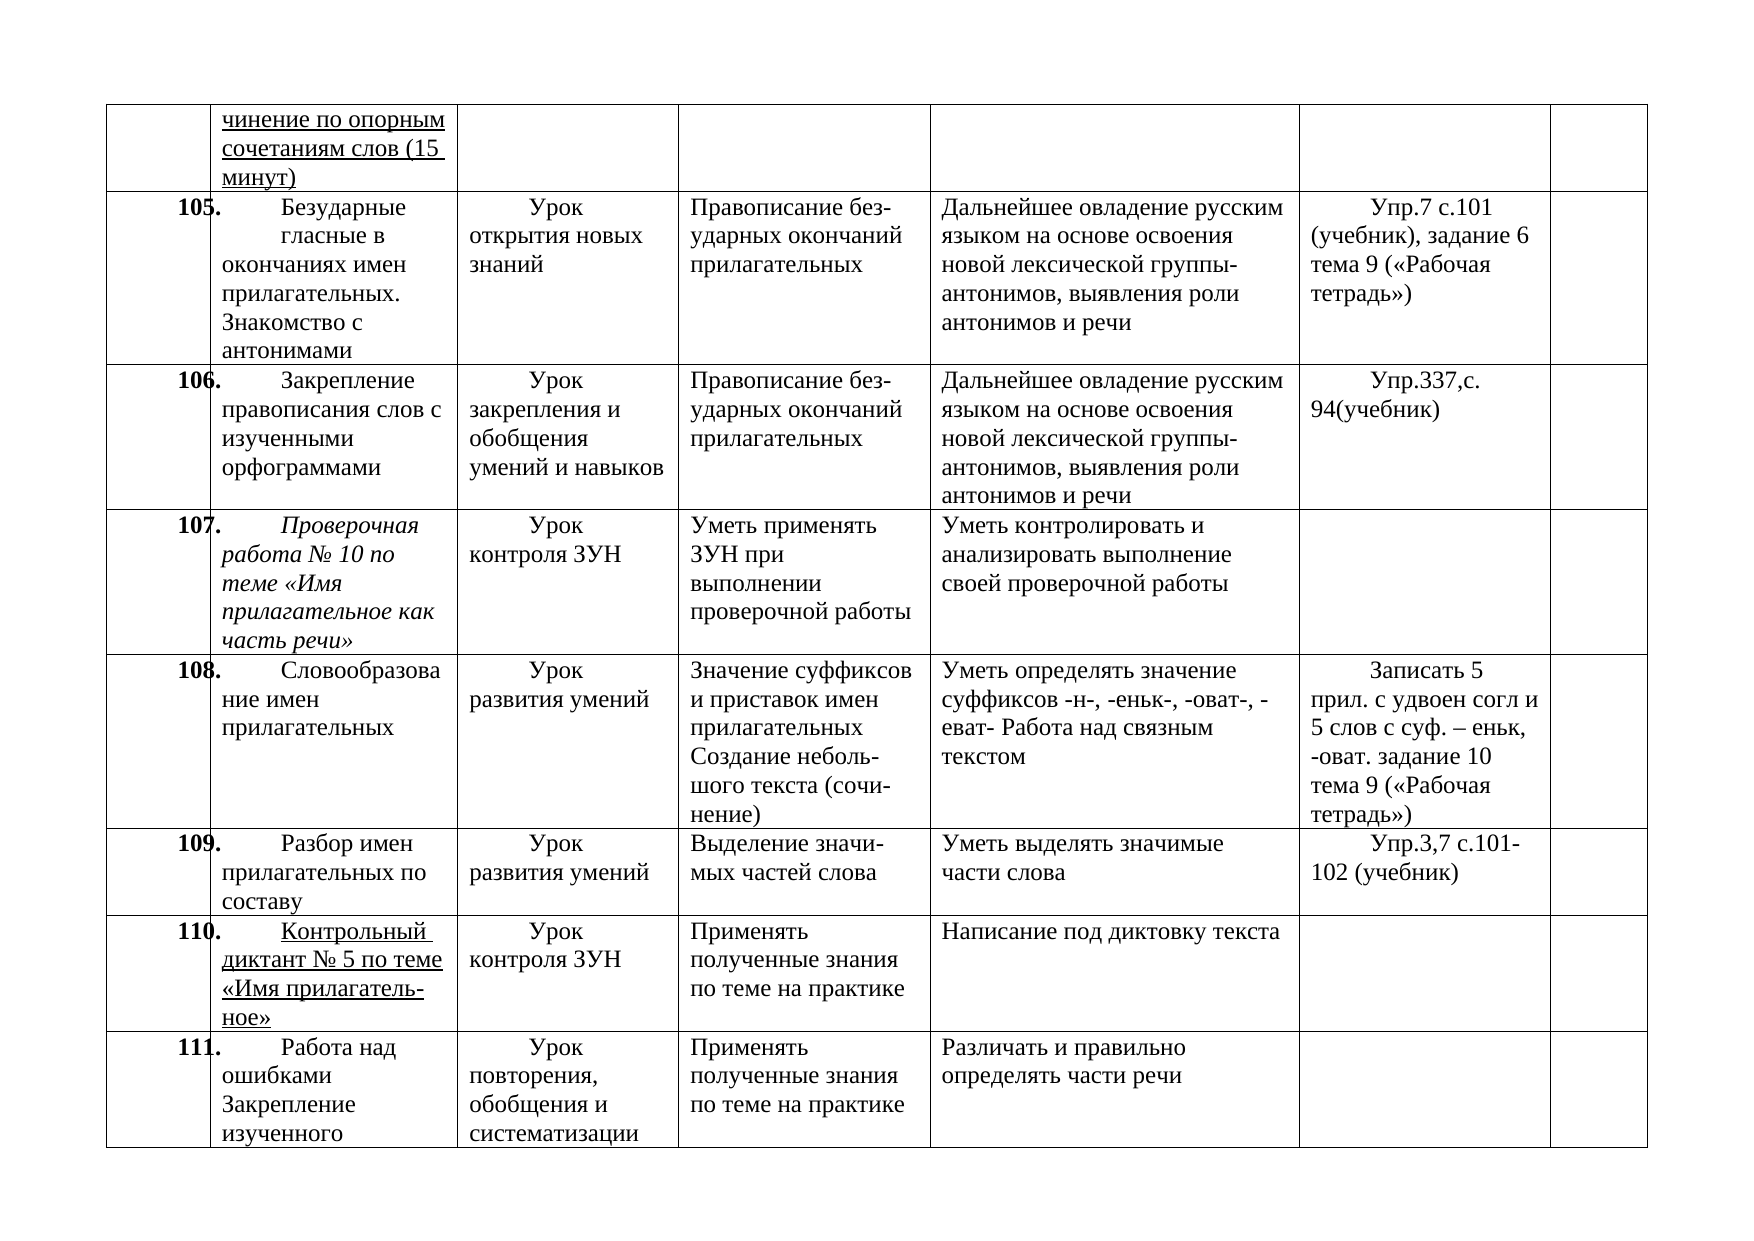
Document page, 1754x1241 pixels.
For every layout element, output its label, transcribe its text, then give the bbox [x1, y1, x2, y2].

table_cell [1551, 655, 1647, 827]
table_cell Упр.3,7 с.101-102 (учебник) [1300, 829, 1550, 915]
table_cell [107, 510, 210, 654]
table_cell [107, 655, 210, 827]
table_cell Написание под диктовку текста [931, 916, 1299, 1031]
table_cell Уметь определять значение суффиксов -н-, -еньк-, -оват-, -еват- Работа над связным текстом [931, 655, 1299, 827]
table_cell [107, 829, 210, 915]
table_cell [1551, 829, 1647, 915]
table_cell Записать 5 прил. с удвоен согл и 5 слов с суф. – еньк, -оват. задание 10 тема 9 («Рабочая тетрадь») [1300, 655, 1550, 827]
table_cell Словообразование имен прилагательных [211, 655, 457, 827]
table_cell Безударные гласные в окончаниях имен прилагательных. Знакомство с антонимами [211, 192, 457, 364]
table_cell Урок открытия новых знаний [458, 192, 678, 364]
table_cell Упр.337,с. 94(учебник) [1300, 365, 1550, 509]
table_cell [107, 192, 210, 364]
table_cell Правописание безударных окончаний прилагательных [679, 365, 930, 509]
table_cell Проверочная работа № 10 по теме «Имя прилагательное как часть речи» [211, 510, 457, 654]
table_cell Контрольный диктант № 5 по теме «Имя прилагательное» [211, 916, 457, 1031]
table_cell [1551, 105, 1647, 191]
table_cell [458, 105, 678, 191]
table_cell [931, 1032, 1299, 1147]
table_cell Урок закрепления и обобщения умений и навыков [458, 365, 678, 509]
table_cell [1300, 916, 1550, 1031]
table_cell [679, 105, 930, 191]
table_cell [107, 1032, 210, 1147]
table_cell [211, 1032, 457, 1147]
table_cell Дальнейшее овладение русским языком на основе освоения новой лексической группы-антонимов, выявления роли антонимов и речи [931, 192, 1299, 364]
table_cell Значение суффиксов и приставок имен прилагательных Создание небольшого текста (сочинение) [679, 655, 930, 827]
table_cell Дальнейшее овладение русским языком на основе освоения новой лексической группы-антонимов, выявления роли антонимов и речи [931, 365, 1299, 509]
table_cell Урок контроля ЗУН [458, 510, 678, 654]
table_cell Упр.7 с.101 (учебник), задание 6 тема 9 («Рабочая тетрадь») [1300, 192, 1550, 364]
table_cell Урок развития умений [458, 655, 678, 827]
table_cell Правописание безударных окончаний прилагательных [679, 192, 930, 364]
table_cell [211, 105, 457, 191]
table_cell Разбор имен прилагательных по составу [211, 829, 457, 915]
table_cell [931, 105, 1299, 191]
table_cell Уметь применять ЗУН при выполнении проверочной работы [679, 510, 930, 654]
table_cell [1300, 510, 1550, 654]
table_cell [1300, 1032, 1550, 1147]
table_cell [1551, 192, 1647, 364]
table_cell Закрепление правописания слов с изученными орфограммами [211, 365, 457, 509]
table_cell [1551, 365, 1647, 509]
table_cell Урок развития умений [458, 829, 678, 915]
table_cell [1551, 916, 1647, 1031]
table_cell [1300, 105, 1550, 191]
table_cell Урок контроля ЗУН [458, 916, 678, 1031]
table_cell [1551, 510, 1647, 654]
table_cell Применять полученные знания по теме на практике [679, 916, 930, 1031]
table_cell Выделение значимых частей слова [679, 829, 930, 915]
table_cell Уметь выделять значимые части слова [931, 829, 1299, 915]
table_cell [458, 1032, 678, 1147]
table_cell [1551, 1032, 1647, 1147]
table_cell [107, 916, 210, 1031]
table_cell [107, 105, 210, 191]
table_cell Уметь контролировать и анализировать выполнение своей проверочной работы [931, 510, 1299, 654]
table_cell [107, 365, 210, 509]
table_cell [679, 1032, 930, 1147]
